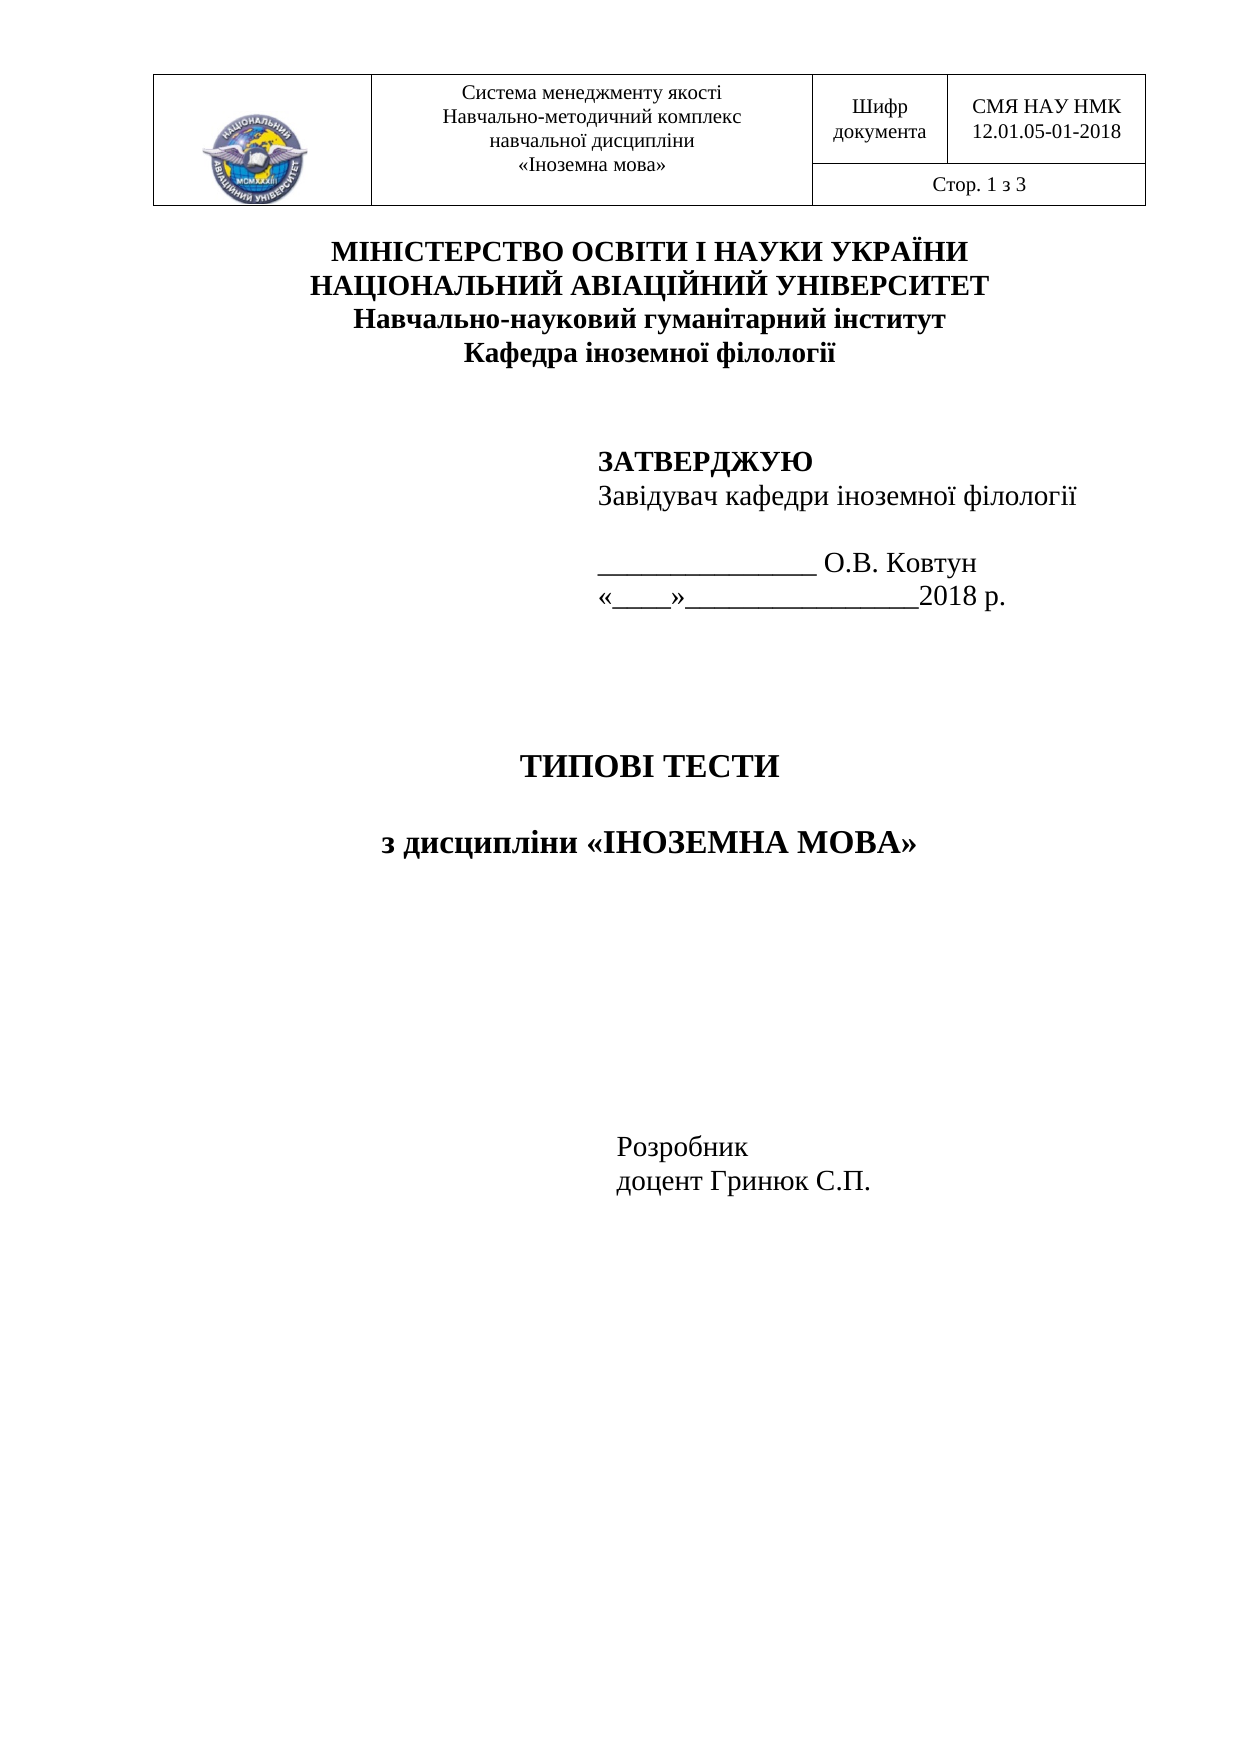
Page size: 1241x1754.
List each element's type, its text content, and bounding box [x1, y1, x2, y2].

picture [201, 111, 308, 203]
text ТИПОВІ ТЕСТИ [148, 746, 1152, 784]
text Навчально-науковий гуманітарний інститут [148, 302, 1152, 335]
text Національний авіаційний університет [148, 268, 1152, 302]
text Міністерство освіти і науки України [148, 234, 1152, 268]
text доцент Гринюк С.П. [148, 1163, 1152, 1196]
text «____»________________2018 р. [148, 578, 1152, 612]
text _______________ О.В. Ковтун [148, 545, 1152, 578]
text з дисципліни «ІНОЗЕМНА МОВА» [148, 823, 1152, 861]
text Завідувач кафедри іноземної філології [148, 478, 1152, 511]
text Затверджую [148, 444, 1152, 478]
text Кафедра іноземної філології [148, 335, 1152, 369]
text Розробник [148, 1129, 1152, 1163]
